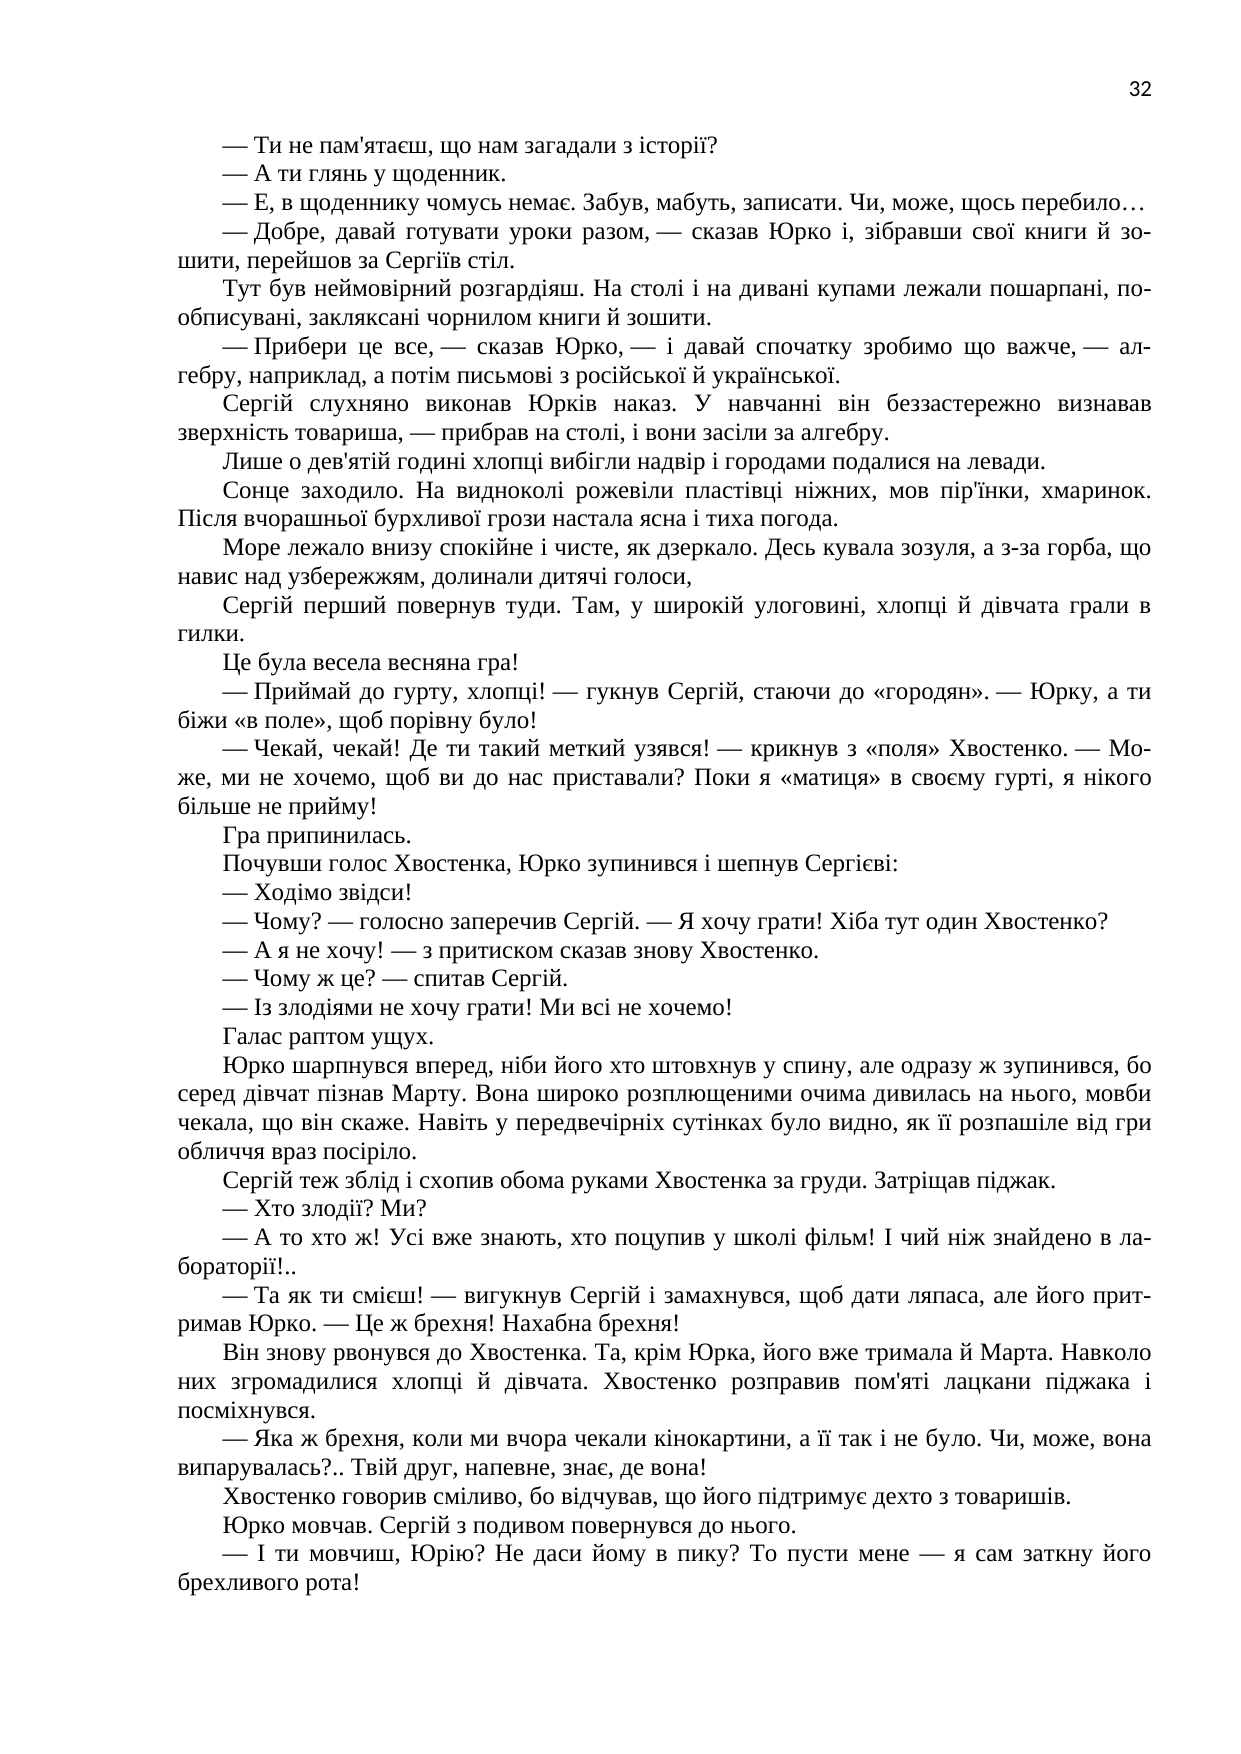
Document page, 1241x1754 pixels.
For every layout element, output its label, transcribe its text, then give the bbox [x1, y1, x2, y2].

text — А то хто ж! Усі вже знають, хто поцупив у школі фільм! І чий ніж знайдено в лабораторії!.. [177, 1222, 1152, 1280]
text — Хто злодії? Ми? [177, 1193, 1152, 1222]
text — І ти мовчиш, Юрію? Не даси йому в пику? То пусти мене — я сам заткну його брехливого рота! [177, 1538, 1152, 1596]
text Сонце заходило. На видноколі рожевіли пластівці ніжних, мов пір'їнки, хмаринок. Після вчорашньої бурхливої грози настала ясна і тиха погода. [177, 475, 1152, 532]
text Почувши голос Хвостенка, Юрко зупинився і шепнув Сергієві: [177, 848, 1152, 877]
text — Чекай, чекай! Де ти такий меткий узявся! — крикнув з «поля» Хвостенко. — Може, ми не хочемо, щоб ви до нас приставали? Поки я «матиця» в своєму гурті, я нікого більше не прийму! [177, 733, 1152, 820]
text Хвостенко говорив сміливо, бо відчував, що його підтримує дехто з товаришів. [177, 1481, 1152, 1510]
text Тут був неймовірний розгардіяш. На столі і на дивані купами лежали пошарпані, пообписувані, закляксані чорнилом книги й зошити. [177, 273, 1152, 331]
text — А я не хочу! — з притиском сказав знову Хвостенко. [177, 935, 1152, 963]
text — Приймай до гурту, хлопці! — гукнув Сергій, стаючи до «городян». — Юрку, а ти біжи «в поле», щоб порівну було! [177, 676, 1152, 733]
text Сергій теж зблід і схопив обома руками Хвостенка за груди. Затріщав піджак. [177, 1165, 1152, 1193]
text Лише о дев'ятій годині хлопці вибігли надвір і городами подалися на левади. [177, 446, 1152, 475]
text Юрко шарпнувся вперед, ніби його хто штовхнув у спину, але одразу ж зупинився, бо серед дівчат пізнав Марту. Вона широко розплющеними очима дивилась на нього, мовби чекала, що він скаже. Навіть у передвечірніх сутінках було видно, як її розпашіле від гри обличчя враз посіріло. [177, 1050, 1152, 1165]
text Сергій перший повернув туди. Там, у широкій улоговині, хлопці й дівчата грали в гилки. [177, 590, 1152, 647]
text — Чому ж це? — спитав Сергій. [177, 963, 1152, 992]
text — Е, в щоденнику чомусь немає. Забув, мабуть, записати. Чи, може, щось перебило… [177, 187, 1152, 216]
text — Ходімо звідси! [177, 877, 1152, 906]
text — Та як ти смієш! — вигукнув Сергій і замахнувся, щоб дати ляпаса, але його притримав Юрко. — Це ж брехня! Нахабна брехня! [177, 1280, 1152, 1337]
text — Із злодіями не хочу грати! Ми всі не хочемо! [177, 992, 1152, 1021]
text Це була весела весняна гра! [177, 647, 1152, 676]
text Море лежало внизу спокійне і чисте, як дзеркало. Десь кувала зозуля, а з-за горба, що навис над узбережжям, долинали дитячі голоси, [177, 532, 1152, 590]
text — Яка ж брехня, коли ми вчора чекали кінокартини, а її так і не було. Чи, може, вона випарувалась?.. Твій друг, напевне, знає, де вона! [177, 1423, 1152, 1481]
text Галас раптом ущух. [177, 1021, 1152, 1050]
text Сергій слухняно виконав Юрків наказ. У навчанні він беззастережно визнавав зверхність товариша, — прибрав на столі, і вони засіли за алгебру. [177, 388, 1152, 446]
text — Чому? — голосно заперечив Сергій. — Я хочу грати! Хіба тут один Хвостенко? [177, 906, 1152, 935]
text — А ти глянь у щоденник. [177, 158, 1152, 187]
text — Добре, давай готувати уроки разом, — сказав Юрко і, зібравши свої книги й зошити, перейшов за Сергіїв стіл. [177, 216, 1152, 273]
text Він знову рвонувся до Хвостенка. Та, крім Юрка, його вже тримала й Марта. Навколо них згромадилися хлопці й дівчата. Хвостенко розправив пом'яті лацкани піджака і посміхнувся. [177, 1337, 1152, 1423]
text — Прибери це все, — сказав Юрко, — і давай спочатку зробимо що важче, — алгебру, наприклад, а потім письмові з російської й української. [177, 331, 1152, 388]
text — Ти не пам'ятаєш, що нам загадали з історії? [177, 130, 1152, 158]
text Юрко мовчав. Сергій з подивом повернувся до нього. [177, 1510, 1152, 1538]
text Гра припинилась. [177, 820, 1152, 848]
